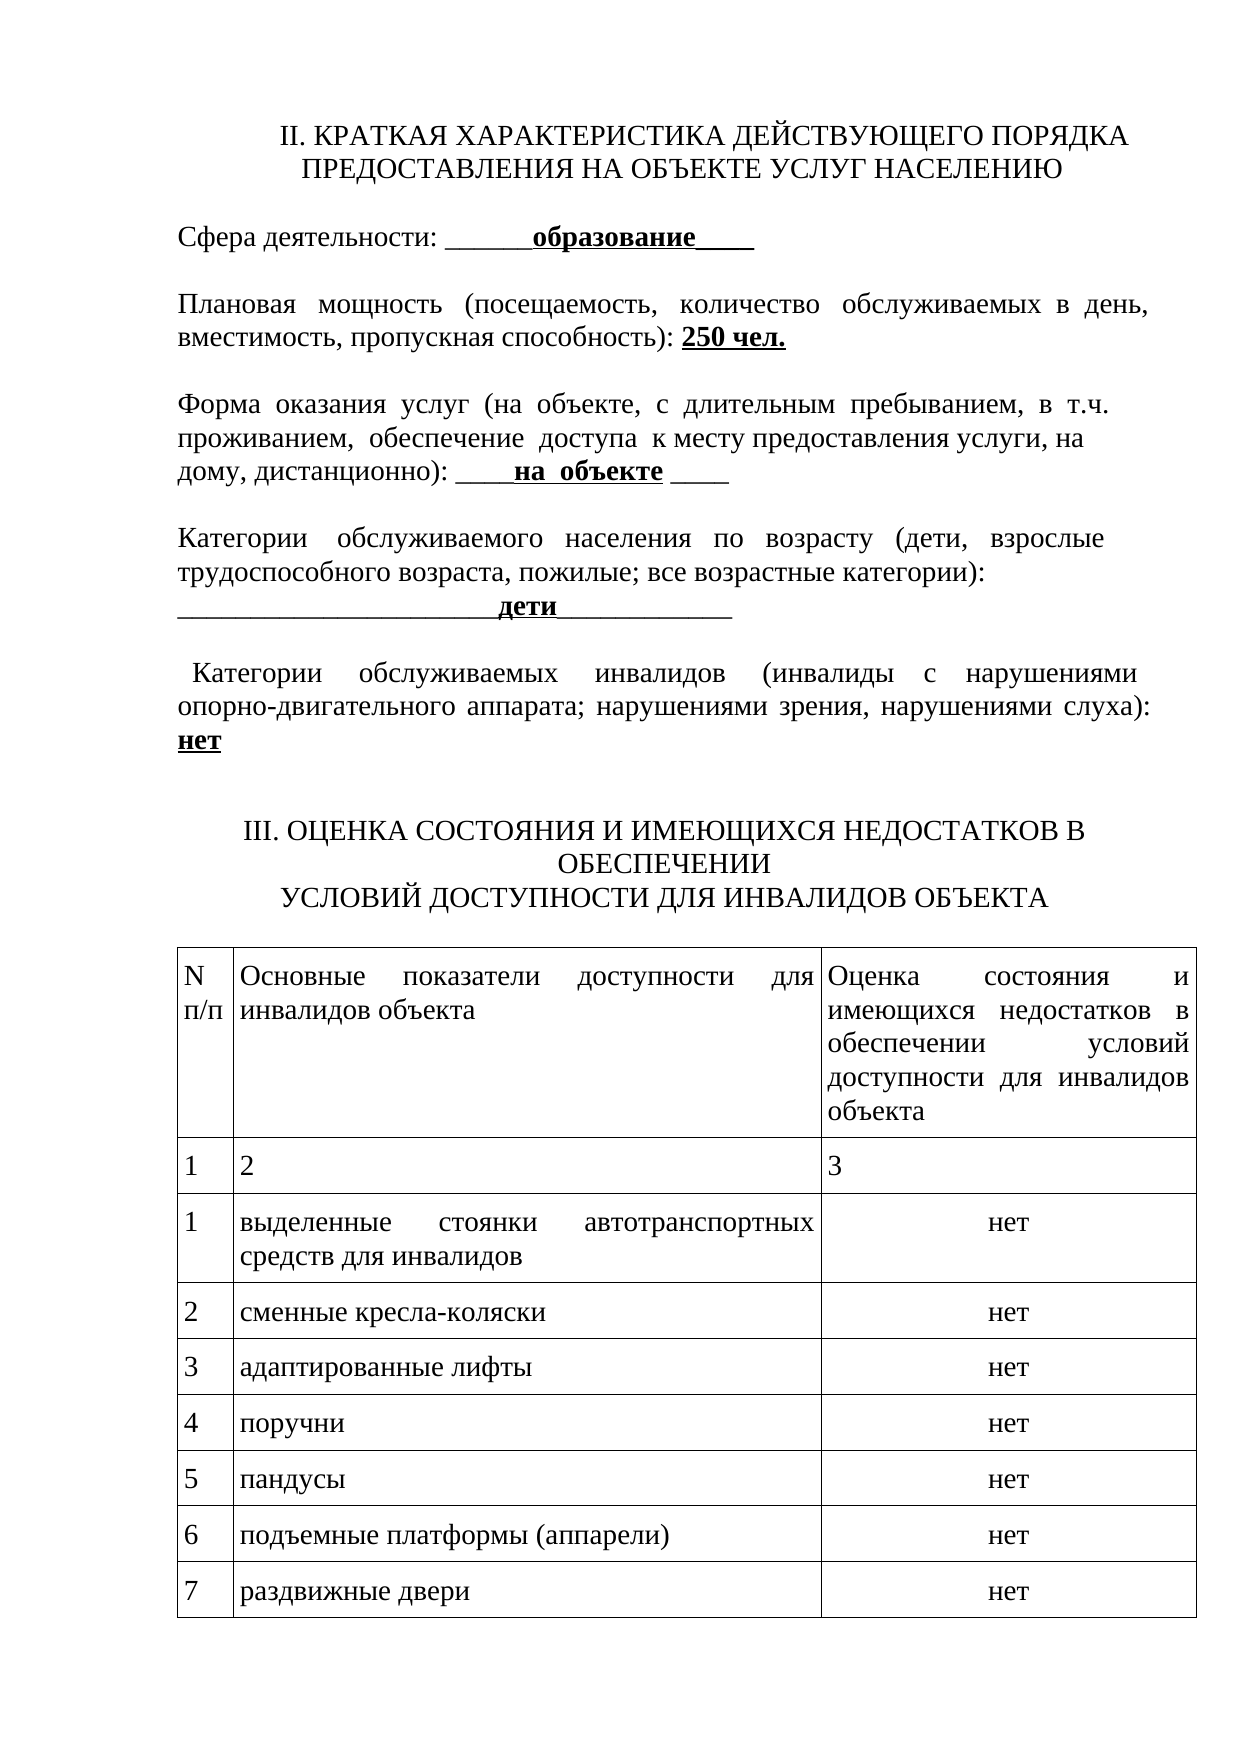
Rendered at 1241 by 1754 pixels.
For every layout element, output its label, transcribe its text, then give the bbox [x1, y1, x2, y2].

text Категории обслуживаемых инвалидов (инвалиды с нарушениями [177, 655, 1152, 688]
table_cell пандусы [234, 1451, 821, 1505]
table_cell сменные кресла-коляски [234, 1283, 821, 1338]
table_header Основные показатели доступности для инвалидов объекта [234, 948, 821, 1137]
table_cell нет [822, 1395, 1196, 1449]
table_cell 5 [178, 1451, 233, 1505]
table_cell раздвижные двери [234, 1562, 821, 1617]
table_cell поручни [234, 1395, 821, 1449]
table_cell нет [822, 1562, 1196, 1617]
text трудоспособного возраста, пожилые; все возрастные категории): [177, 554, 1152, 588]
text Категории обслуживаемого населения по возрасту (дети, взрослые [177, 521, 1152, 554]
text опорно-двигательного аппарата; нарушениями зрения, нарушениями слуха): нет [177, 688, 1152, 755]
text III. ОЦЕНКА СОСТОЯНИЯ И ИМЕЮЩИХСЯ НЕДОСТАТКОВ В ОБЕСПЕЧЕНИИ [177, 813, 1152, 880]
table_cell 3 [178, 1339, 233, 1394]
table_cell подъемные платформы (аппарели) [234, 1506, 821, 1561]
text ______________________дети____________ [177, 588, 1152, 621]
table_cell нет [822, 1339, 1196, 1394]
table_cell 1 [178, 1194, 233, 1282]
text проживанием, обеспечение доступа к месту предоставления услуги, на дому, дистанционно): ____на объекте ____ [177, 420, 1152, 487]
table_cell 6 [178, 1506, 233, 1561]
text Сфера деятельности: ______образование____ [177, 219, 1152, 252]
table_cell нет [822, 1451, 1196, 1505]
table_cell 1 [178, 1138, 233, 1193]
table_cell выделенные стоянки автотранспортных средств для инвалидов [234, 1194, 821, 1282]
table_cell нет [822, 1506, 1196, 1561]
text II. КРАТКАЯ ХАРАКТЕРИСТИКА ДЕЙСТВУЮЩЕГО ПОРЯДКА [177, 118, 1152, 152]
text Плановая мощность (посещаемость, количество обслуживаемых в день, [177, 286, 1152, 319]
text Форма оказания услуг (на объекте, с длительным пребыванием, в т.ч. [177, 386, 1152, 420]
table_cell 4 [178, 1395, 233, 1449]
table_cell 7 [178, 1562, 233, 1617]
text вместимость, пропускная способность): 250 чел. [177, 319, 1152, 353]
table_cell 3 [822, 1138, 1196, 1193]
table_cell нет [822, 1194, 1196, 1282]
table_cell 2 [178, 1283, 233, 1338]
table_cell 2 [234, 1138, 821, 1193]
table_header Оценка состояния и имеющихся недостатков в обеспечении условий доступности для инвалидов объекта [822, 948, 1196, 1137]
text УСЛОВИЙ ДОСТУПНОСТИ ДЛЯ ИНВАЛИДОВ ОБЪЕКТА [177, 880, 1152, 913]
text ПРЕДОСТАВЛЕНИЯ НА ОБЪЕКТЕ УСЛУГ НАСЕЛЕНИЮ [177, 152, 1152, 185]
table_cell адаптированные лифты [234, 1339, 821, 1394]
table_cell нет [822, 1283, 1196, 1338]
table_header N п/п [178, 948, 233, 1137]
